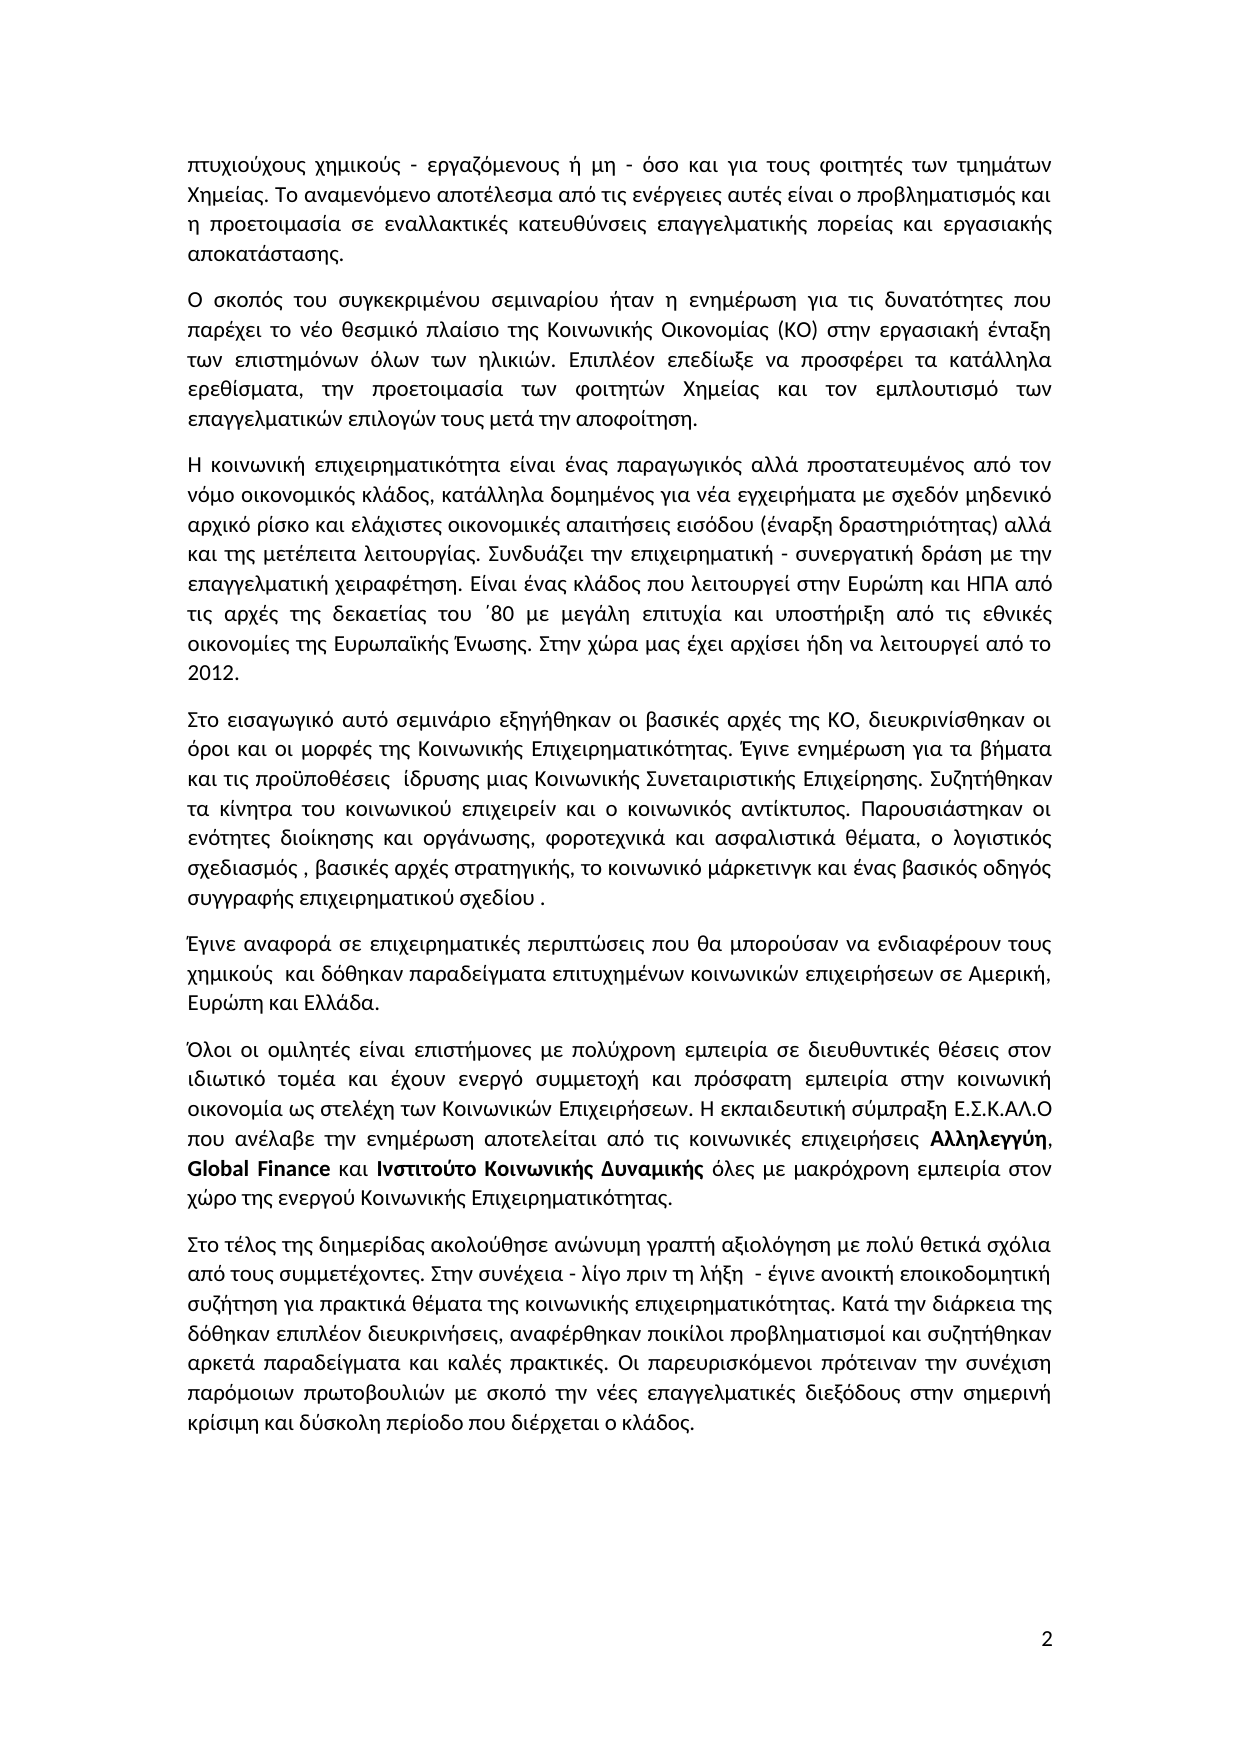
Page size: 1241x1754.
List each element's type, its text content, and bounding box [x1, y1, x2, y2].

text Στο τέλος της διημερίδας ακολούθησε ανώνυμη γραπτή αξιολόγηση με πολύ θετικά σχόλια από τους συμμετέχοντες. Στην συνέχεια - λίγο πριν τη λήξη - έγινε ανοικτή εποικοδομητική συζήτηση για πρακτικά θέματα της κοινωνικής επιχειρηματικότητας. Κατά την διάρκεια της δόθηκαν επιπλέον διευκρινήσεις, αναφέρθηκαν ποικίλοι προβληματισμοί και συζητήθηκαν αρκετά παραδείγματα και καλές πρακτικές. Οι παρευρισκόμενοι πρότειναν την συνέχιση παρόμοιων πρωτοβουλιών με σκοπό την νέες επαγγελματικές διεξόδους στην σημερινή κρίσιμη και δύσκολη περίοδο που διέρχεται ο κλάδος. [187, 1230, 1053, 1436]
text Ο σκοπός του συγκεκριμένου σεμιναρίου ήταν η ενημέρωση για τις δυνατότητες που παρέχει το νέο θεσμικό πλαίσιο της Κοινωνικής Οικονομίας (ΚΟ) στην εργασιακή ένταξη των επιστημόνων όλων των ηλικιών. Επιπλέον επεδίωξε να προσφέρει τα κατάλληλα ερεθίσματα, την προετοιμασία των φοιτητών Χημείας και τον εμπλουτισμό των επαγγελματικών επιλογών τους μετά την αποφοίτηση. [187, 285, 1053, 432]
text Στο εισαγωγικό αυτό σεμινάριο εξηγήθηκαν οι βασικές αρχές της ΚΟ, διευκρινίσθηκαν οι όροι και οι μορφές της Κοινωνικής Επιχειρηματικότητας. Έγινε ενημέρωση για τα βήματα και τις προϋποθέσεις ίδρυσης μιας Κοινωνικής Συνεταιριστικής Επιχείρησης. Συζητήθηκαν τα κίνητρα του κοινωνικού επιχειρείν και ο κοινωνικός αντίκτυπος. Παρουσιάστηκαν οι ενότητες διοίκησης και οργάνωσης, φοροτεχνικά και ασφαλιστικά θέματα, ο λογιστικός σχεδιασμός , βασικές αρχές στρατηγικής, το κοινωνικό μάρκετινγκ και ένας βασικός οδηγός συγγραφής επιχειρηματικού σχεδίου . [187, 705, 1053, 911]
text Η κοινωνική επιχειρηματικότητα είναι ένας παραγωγικός αλλά προστατευμένος από τον νόμο οικονομικός κλάδος, κατάλληλα δομημένος για νέα εγχειρήματα με σχεδόν μηδενικό αρχικό ρίσκο και ελάχιστες οικονομικές απαιτήσεις εισόδου (έναρξη δραστηριότητας) αλλά και της μετέπειτα λειτουργίας. Συνδυάζει την επιχειρηματική - συνεργατική δράση με την επαγγελματική χειραφέτηση. Είναι ένας κλάδος που λειτουργεί στην Ευρώπη και ΗΠΑ από τις αρχές της δεκαετίας του ΄80 με μεγάλη επιτυχία και υποστήριξη από τις εθνικές οικονομίες της Ευρωπαϊκής Ένωσης. Στην χώρα μας έχει αρχίσει ήδη να λειτουργεί από το 2012. [187, 451, 1053, 686]
text Έγινε αναφορά σε επιχειρηματικές περιπτώσεις που θα μπορούσαν να ενδιαφέρουν τους χημικούς και δόθηκαν παραδείγματα επιτυχημένων κοινωνικών επιχειρήσεων σε Αμερική, Ευρώπη και Ελλάδα. [187, 929, 1053, 1017]
text Όλοι οι ομιλητές είναι επιστήμονες με πολύχρονη εμπειρία σε διευθυντικές θέσεις στον ιδιωτικό τομέα και έχουν ενεργό συμμετοχή και πρόσφατη εμπειρία στην κοινωνική οικονομία ως στελέχη των Κοινωνικών Επιχειρήσεων. Η εκπαιδευτική σύμπραξη Ε.Σ.Κ.ΑΛ.Ο που ανέλαβε την ενημέρωση αποτελείται από τις κοινωνικές επιχειρήσεις Αλληλεγγύη, Global Finance και Ινστιτούτο Κοινωνικής Δυναμικής όλες με μακρόχρονη εμπειρία στον χώρο της ενεργού Κοινωνικής Επιχειρηματικότητας. [187, 1035, 1053, 1211]
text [187, 150, 1053, 267]
